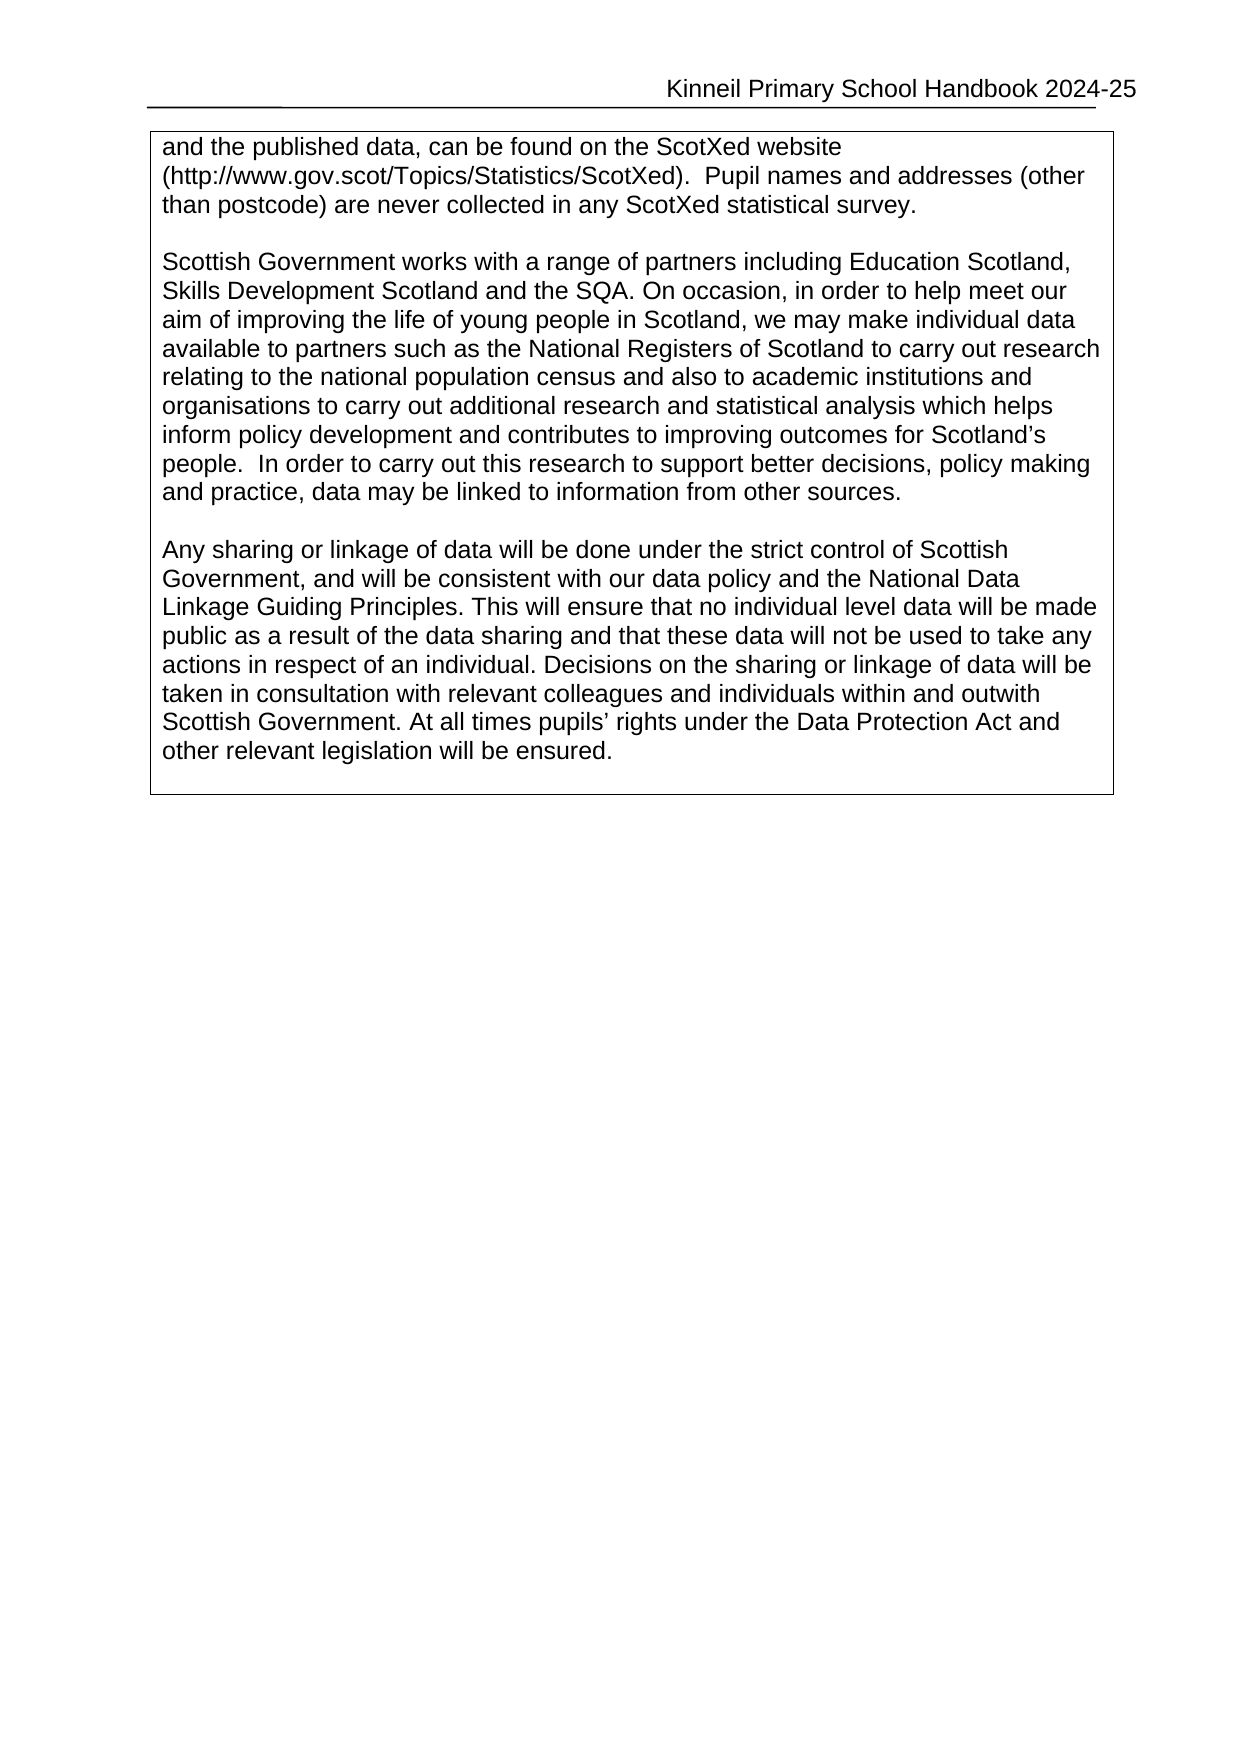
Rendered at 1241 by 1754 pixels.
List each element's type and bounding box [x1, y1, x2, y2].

table_header [151, 132, 1113, 793]
